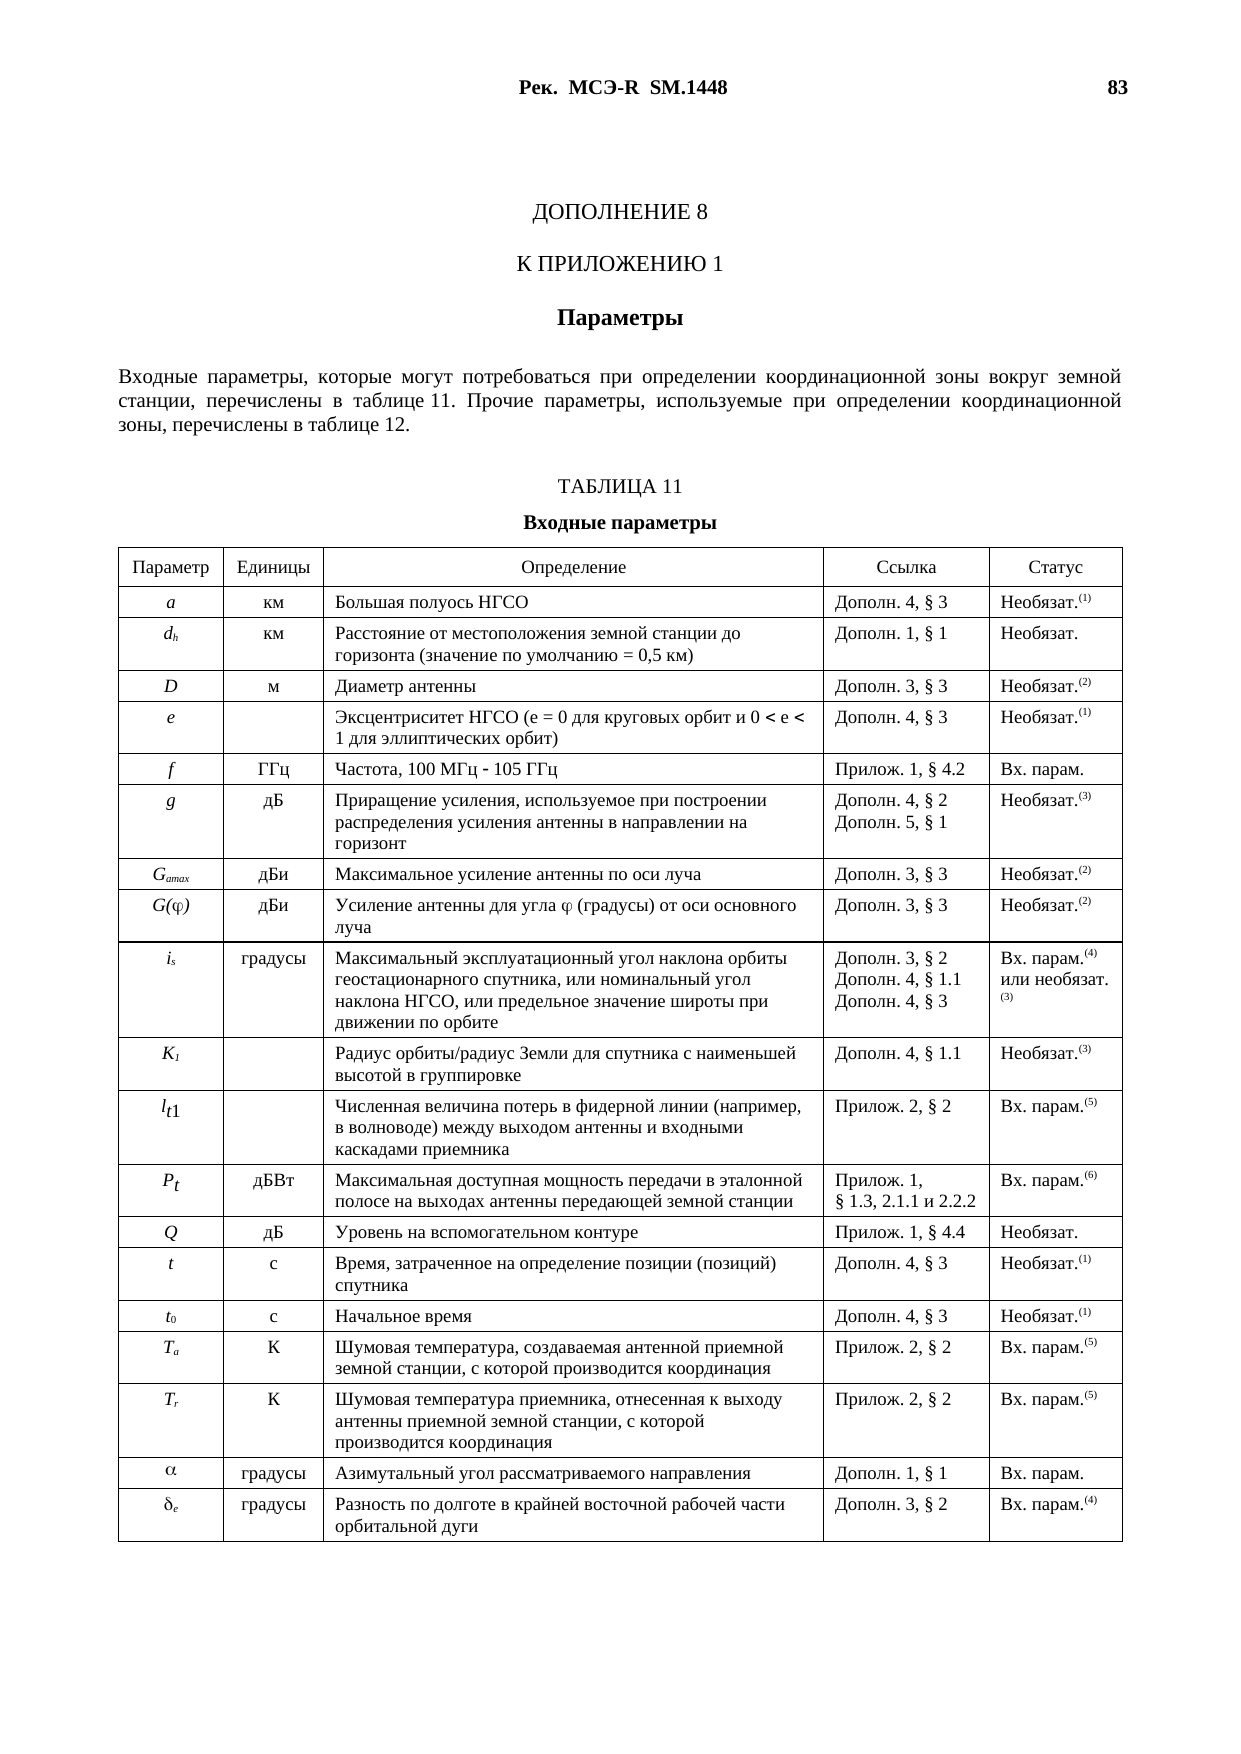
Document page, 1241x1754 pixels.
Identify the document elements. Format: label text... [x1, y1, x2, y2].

table_cell D [119, 671, 223, 701]
table_cell ГГц [224, 754, 323, 784]
table_cell g [119, 785, 223, 858]
table_cell Диаметр антенны [324, 671, 823, 701]
table_cell Время, затраченное на определение позиции (позиций) спутника [324, 1248, 823, 1299]
table_cell Необязат.(1) [990, 1248, 1122, 1299]
table_cell Шумовая температура, создаваемая антенной приемной земной станции, с которой производится координация [324, 1332, 823, 1383]
table_cell К [224, 1332, 323, 1383]
table_cell Частота, 100 МГц 105 ГГц [324, 754, 823, 784]
table_cell Необязат.(2) [990, 890, 1122, 941]
table_cell Необязат.(3) [990, 1038, 1122, 1089]
title ДОПОЛНЕНИЕ 8 К ПРИЛОЖЕНИЮ 1 Параметры [118, 198, 1122, 331]
table_cell Дополн. 3, § 3 [824, 671, 989, 701]
table_cell Необязат.(1) [990, 702, 1122, 753]
table_cell Приращение усиления, используемое при построении распределения усиления антенны в направлении на горизонт [324, 785, 823, 858]
table_cell Прилож. 2, § 2 [824, 1384, 989, 1457]
table_cell Q [119, 1217, 223, 1247]
table_cell t [119, 1248, 223, 1299]
table_cell is [119, 943, 223, 1037]
table_cell Необязат.(1) [990, 587, 1122, 617]
table_cell lt1 [119, 1091, 223, 1164]
table_header Параметр [119, 548, 223, 586]
table_cell K1 [119, 1038, 223, 1089]
table_cell Вх. парам. [990, 1458, 1122, 1488]
table_cell Необязат.(2) [990, 671, 1122, 701]
table_cell Необязат.(3) [990, 785, 1122, 858]
table_cell a [119, 587, 223, 617]
table_cell дБ [224, 785, 323, 858]
table_cell градусы [224, 943, 323, 1037]
table_cell Вх. парам.(5) [990, 1384, 1122, 1457]
table_cell Дополн. 4, § 3 [824, 1248, 989, 1299]
table_cell Максимальная доступная мощность передачи в эталонной полосе на выходах антенны передающей земной станции [324, 1165, 823, 1216]
table_cell Дополн. 4, § 3 [824, 1301, 989, 1331]
table_cell с [224, 1301, 323, 1331]
table_cell Максимальное усиление антенны по оси луча [324, 859, 823, 889]
table_cell К [224, 1384, 323, 1457]
table_cell Дополн. 3, § 2 [824, 1489, 989, 1541]
table_header Единицы [224, 548, 323, 586]
table_cell Радиус орбиты/радиус Земли для спутника с наименьшей высотой в группировке [324, 1038, 823, 1089]
table_cell Численная величина потерь в фидерной линии (например, в волноводе) между выходом антенны и входными каскадами приемника [324, 1091, 823, 1164]
table_cell Прилож. 2, § 2 [824, 1332, 989, 1383]
table_cell Необязат.(1) [990, 1301, 1122, 1331]
table_cell Разность по долготе в крайней восточной рабочей части орбитальной дуги [324, 1489, 823, 1541]
table_cell [224, 1038, 323, 1089]
table_cell Tr [119, 1384, 223, 1457]
table_cell Дополн. 1, § 1 [824, 1458, 989, 1488]
table_cell км [224, 587, 323, 617]
table_cell Большая полуось НГСО [324, 587, 823, 617]
table_cell Максимальный эксплуатационный угол наклона орбиты геостационарного спутника, или номинальный угол наклона НГСО, или предельное значение широты при движении по орбите [324, 943, 823, 1037]
table_cell f [119, 754, 223, 784]
table_cell e [119, 702, 223, 753]
table_cell Дополн. 4, § 3 [824, 702, 989, 753]
table_cell м [224, 671, 323, 701]
table_cell градусы [224, 1489, 323, 1541]
table_cell G() [119, 890, 223, 941]
table_cell Прилож. 1, § 1.3, 2.1.1 и 2.2.2 [824, 1165, 989, 1216]
table_cell Дополн. 3, § 3 [824, 890, 989, 941]
table_cell дБи [224, 890, 323, 941]
table_header Определение [324, 548, 823, 586]
table_cell Необязат. [990, 618, 1122, 669]
table_cell Вх. парам.(5) [990, 1091, 1122, 1164]
table_cell Дополн. 4, § 3 [824, 587, 989, 617]
table_cell Расстояние от местоположения земной станции до горизонта (значение по умолчанию = ) [324, 618, 823, 669]
table_cell Дополн. 1, § 1 [824, 618, 989, 669]
table_cell дБ [224, 1217, 323, 1247]
table_cell Необязат.(2) [990, 859, 1122, 889]
table_cell дБВт [224, 1165, 323, 1216]
table_cell [224, 1091, 323, 1164]
table_cell Необязат. [990, 1217, 1122, 1247]
table_cell с [224, 1248, 323, 1299]
table_cell Прилож. 1, § 4.2 [824, 754, 989, 784]
table_cell Дополн. 4, § 1.1 [824, 1038, 989, 1089]
table_cell e [119, 1489, 223, 1541]
table_cell Дополн. 3, § 3 [824, 859, 989, 889]
table_cell Азимутальный угол рассматриваемого направления [324, 1458, 823, 1488]
table_cell Прилож. 2, § 2 [824, 1091, 989, 1164]
table_cell Pt [119, 1165, 223, 1216]
table_cell Вх. парам. [990, 754, 1122, 784]
table_cell Усиление антенны для угла (градусы) от оси основного луча [324, 890, 823, 941]
title Входные параметры, которые могут потребоваться при определении координационной зоны вокруг земной станции, перечислены в таблице 11. Прочие параметры, используемые при определении координационной зоны, перечислены в таблице 12. [118, 364, 1122, 436]
text ТАБЛИЦА 11 [118, 474, 1122, 498]
table_cell Ta [119, 1332, 223, 1383]
table_cell Начальное время [324, 1301, 823, 1331]
title Входные параметры [118, 510, 1122, 534]
table_cell Вх. парам.(6) [990, 1165, 1122, 1216]
table_cell Дополн. 4, § 2 Дополн. 5, § 1 [824, 785, 989, 858]
table_cell Шумовая температура приемника, отнесенная к выходу антенны приемной земной станции, с которой производится координация [324, 1384, 823, 1457]
table_cell Уровень на вспомогательном контуре [324, 1217, 823, 1247]
table_header Ссылка [824, 548, 989, 586]
table_cell [119, 1458, 223, 1488]
table_cell [224, 702, 323, 753]
table_cell Дополн. 3, § 2 Дополн. 4, § 1.1 Дополн. 4, § 3 [824, 943, 989, 1037]
table_cell км [224, 618, 323, 669]
table_cell Эксцентриситет НГСО (е = 0 для круговых орбит и 0 е 1 для эллиптических орбит) [324, 702, 823, 753]
table_cell Прилож. 1, § 4.4 [824, 1217, 989, 1247]
table_cell t0 [119, 1301, 223, 1331]
table_cell dh [119, 618, 223, 669]
table_header Статус [990, 548, 1122, 586]
table_cell Gamax [119, 859, 223, 889]
table_cell Вх. парам.(4) или необязат.(3) [990, 943, 1122, 1037]
table_cell Вх. парам.(4) [990, 1489, 1122, 1541]
table_cell Вх. парам.(5) [990, 1332, 1122, 1383]
table_cell градусы [224, 1458, 323, 1488]
table_cell дБи [224, 859, 323, 889]
